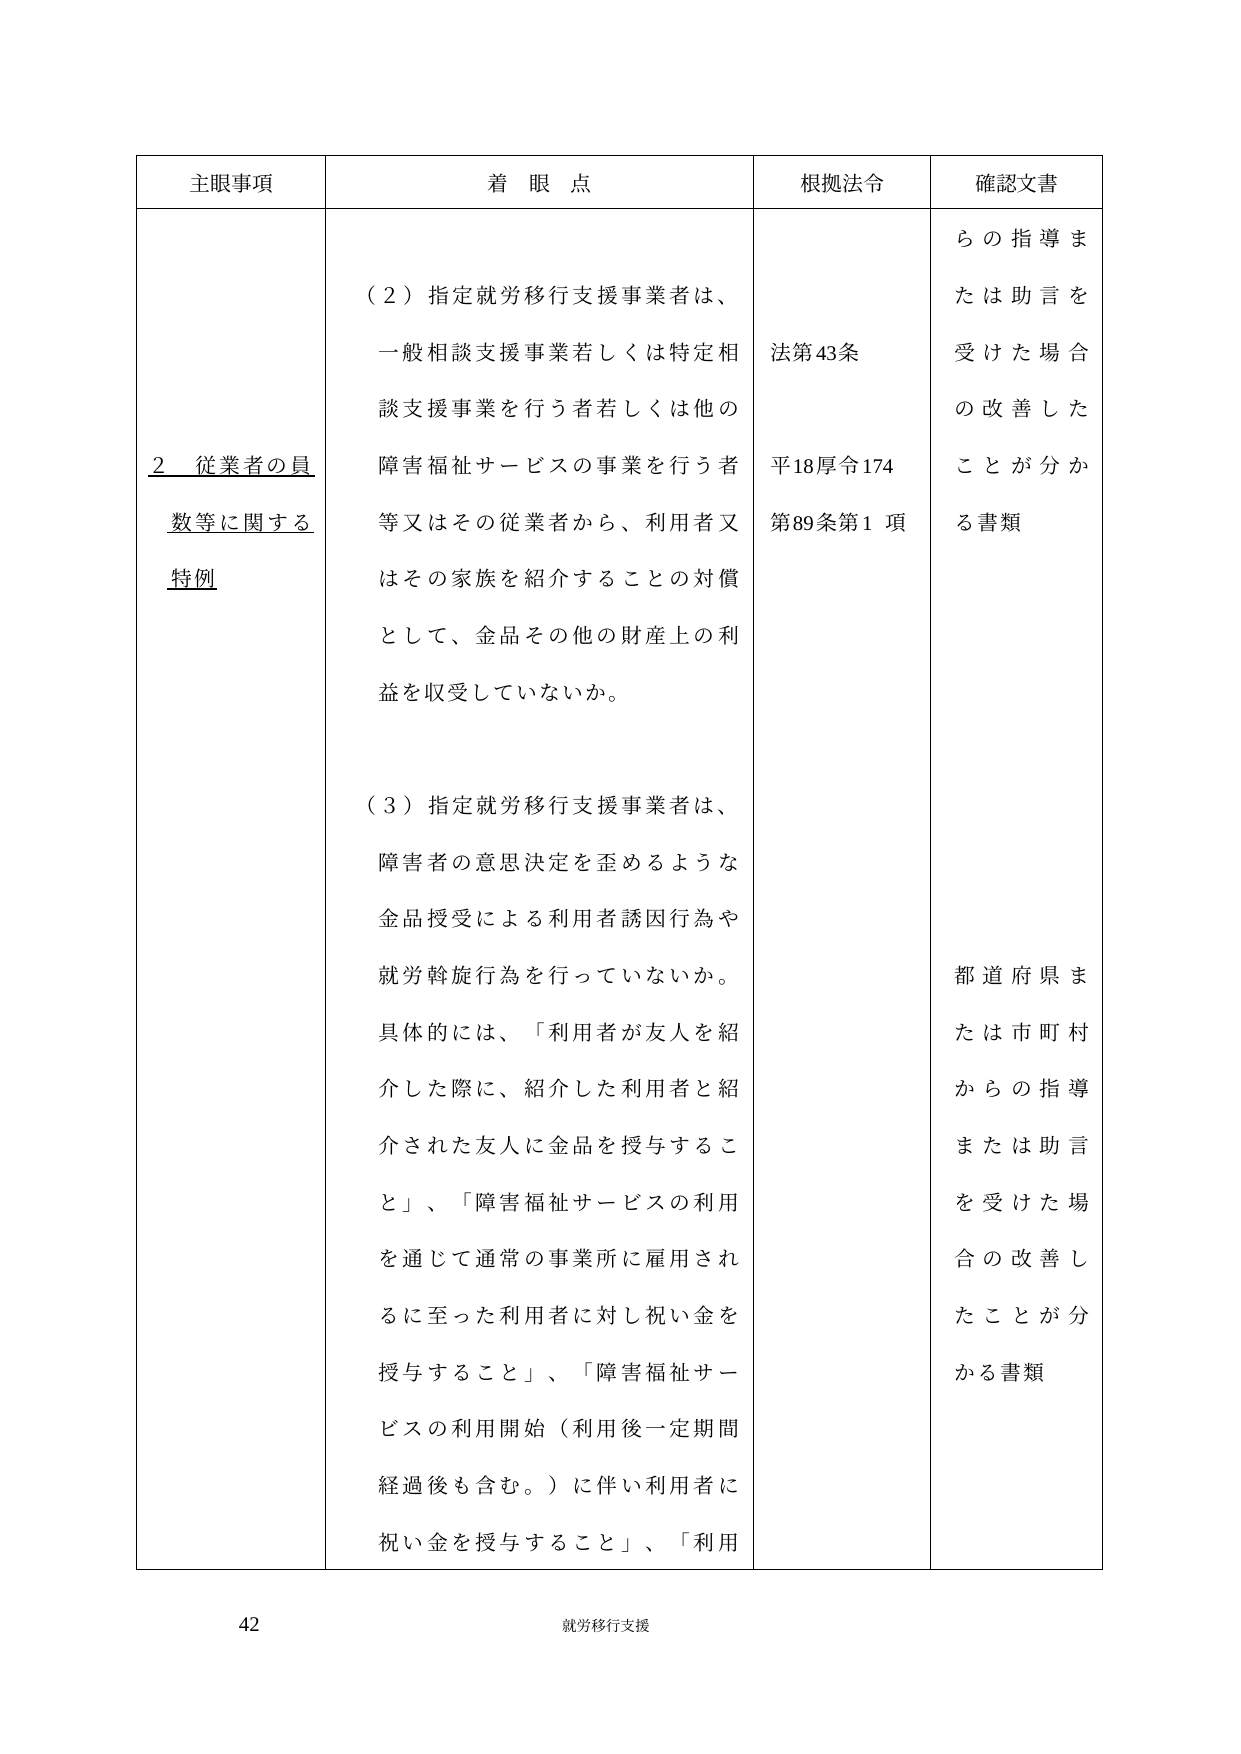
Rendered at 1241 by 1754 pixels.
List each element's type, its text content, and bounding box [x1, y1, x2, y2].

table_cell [326, 209, 753, 1569]
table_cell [137, 209, 325, 1569]
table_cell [931, 209, 1102, 1569]
table_header 着 眼 点 [326, 156, 753, 208]
table_header 確認文書 [931, 156, 1102, 208]
table_header 主眼事項 [137, 156, 325, 208]
table_header 根拠法令 [754, 156, 930, 208]
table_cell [754, 209, 930, 1569]
